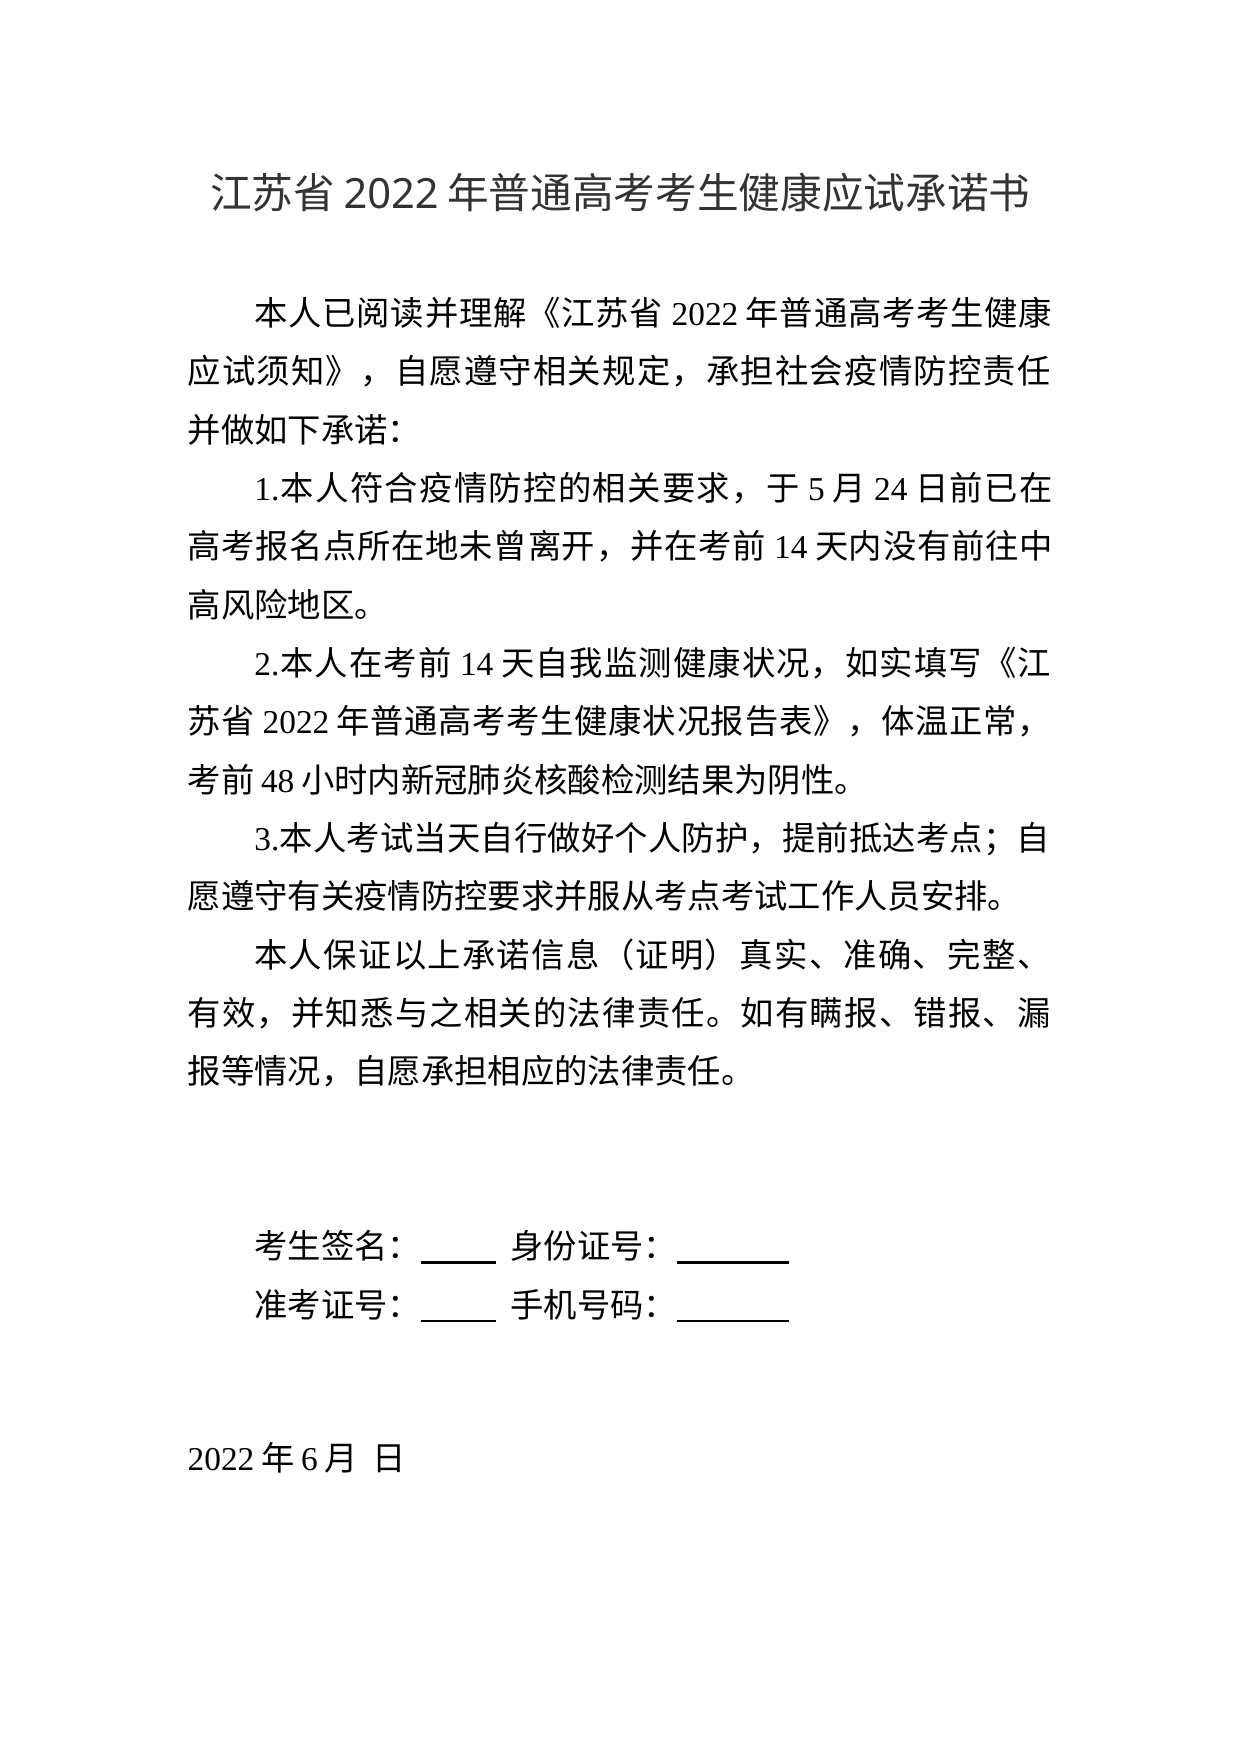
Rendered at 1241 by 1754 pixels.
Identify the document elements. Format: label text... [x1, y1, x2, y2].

text 2.本人在考前14天自我监测健康状况，如实填写《江苏省2022年普通高考考生健康状况报告表》，体温正常，考前48小时内新冠肺炎核酸检测结果为阴性。 [187, 629, 1053, 804]
text 江苏省2022年普通高考考生健康应试承诺书 [187, 162, 1053, 220]
text 本人已阅读并理解《江苏省2022年普通高考考生健康应试须知》，自愿遵守相关规定，承担社会疫情防控责任，并做如下承诺： [187, 279, 1053, 454]
text 2022年6月 日 [187, 1423, 1053, 1488]
text 3.本人考试当天自行做好个人防护，提前抵达考点；自愿遵守有关疫情防控要求并服从考点考试工作人员安排。 [187, 804, 1053, 920]
text 1.本人符合疫情防控的相关要求，于5月24日前已在高考报名点所在地未曾离开，并在考前14天内没有前往中高风险地区。 [187, 454, 1053, 629]
text 准考证号： 手机号码： [187, 1270, 1053, 1329]
text 考生签名： 身份证号： [187, 1212, 1053, 1270]
text 本人保证以上承诺信息（证明）真实、准确、完整、有效，并知悉与之相关的法律责任。如有瞒报、错报、漏报等情况，自愿承担相应的法律责任。 [187, 920, 1053, 1095]
